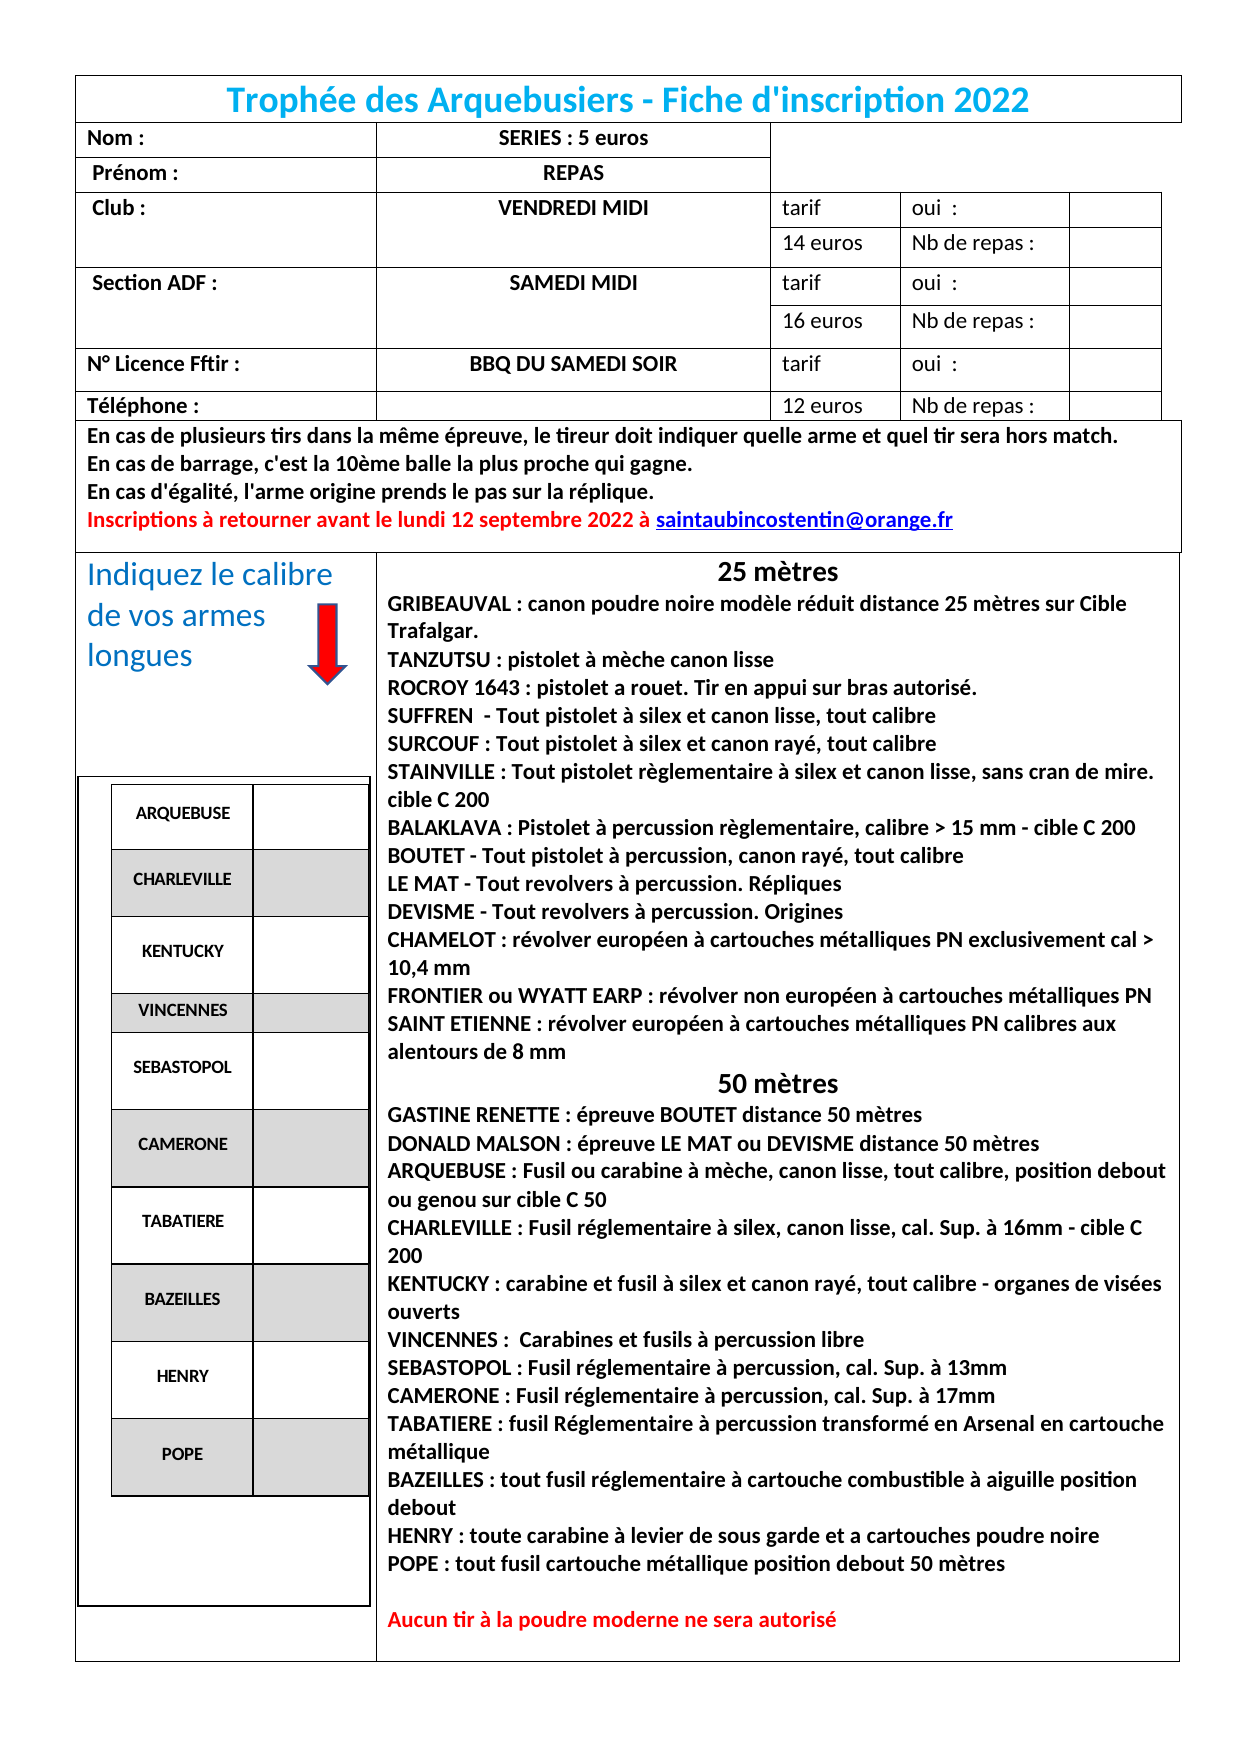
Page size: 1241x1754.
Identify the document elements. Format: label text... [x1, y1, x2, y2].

table_cell Nb de repas : [901, 228, 1069, 267]
table_cell [1070, 228, 1161, 267]
table_cell oui : [901, 349, 1069, 391]
table_cell Club : [76, 193, 376, 267]
table_cell REPAS [377, 158, 770, 192]
table_cell [1070, 306, 1161, 348]
table_cell [1070, 349, 1161, 391]
table_cell N° Licence Fftir : [76, 349, 376, 391]
table_cell Téléphone : [76, 392, 376, 420]
table_cell [1070, 268, 1161, 305]
table_cell tarif [771, 268, 900, 305]
table_cell [1070, 193, 1161, 227]
table_header Trophée des Arquebusiers - Fiche d'inscription 2022 [76, 76, 1181, 122]
table_cell 12 euros [771, 392, 900, 420]
table_cell 16 euros [771, 306, 900, 348]
table_cell Prénom : [76, 158, 376, 192]
table_cell En cas de plusieurs tirs dans la même épreuve, le tireur doit indiquer quelle arme et quel tir sera hors match. En cas de barrage, c'est la 10ème balle la plus proche qui gagne. En cas d'égalité, l'arme origine prends le pas sur la réplique. Inscriptions à retourner avant le lundi 12 septembre 2022 à saintaubincostentin@orange.fr [76, 421, 1181, 552]
table_cell [377, 392, 770, 420]
table_cell Nb de repas : [901, 306, 1069, 348]
table_cell Indiquez le calibre de vos armes longues [76, 553, 376, 1661]
table_cell 14 euros [771, 228, 900, 267]
table_cell tarif [771, 193, 900, 227]
table_cell Nom : [76, 123, 376, 157]
table_cell BBQ DU SAMEDI SOIR [377, 349, 770, 391]
table_cell SERIES : 5 euros [377, 123, 770, 157]
table_cell tarif [771, 349, 900, 391]
table_cell Nb de repas : [901, 392, 1069, 420]
table_cell 25 mètres GRIBEAUVAL : canon poudre noire modèle réduit distance 25 mètres sur Cible Trafalgar. TANZUTSU : pistolet à mèche canon lisse ROCROY 1643 : pistolet a rouet. Tir en appui sur bras autorisé. SUFFREN - Tout pistolet à silex et canon lisse, tout calibre SURCOUF : Tout pistolet à silex et canon rayé, tout calibre STAINVILLE : Tout pistolet règlementaire à silex et canon lisse, sans cran de mire. cible C 200 BALAKLAVA : Pistolet à percussion règlementaire, calibre > 15 mm - cible C 200 BOUTET - Tout pistolet à percussion, canon rayé, tout calibre LE MAT - Tout revolvers à percussion. Répliques DEVISME - Tout revolvers à percussion. Origines CHAMELOT : révolver européen à cartouches métalliques PN exclusivement cal > 10,4 mm FRONTIER ou WYATT EARP : révolver non européen à cartouches métalliques PN SAINT ETIENNE : révolver européen à cartouches métalliques PN calibres aux alentours de 8 mm 50 mètres GASTINE RENETTE : épreuve BOUTET distance 50 mètres DONALD MALSON : épreuve LE MAT ou DEVISME distance 50 mètres ARQUEBUSE : Fusil ou carabine à mèche, canon lisse, tout calibre, position debout ou genou sur cible C 50 CHARLEVILLE : Fusil réglementaire à silex, canon lisse, cal. Sup. à 16mm - cible C 200 KENTUCKY : carabine et fusil à silex et canon rayé, tout calibre - organes de visées ouverts VINCENNES : Carabines et fusils à percussion libre SEBASTOPOL : Fusil réglementaire à percussion, cal. Sup. à 13mm CAMERONE : Fusil réglementaire à percussion, cal. Sup. à 17mm TABATIERE : fusil Réglementaire à percussion transformé en Arsenal en cartouche métallique BAZEILLES : tout fusil réglementaire à cartouche combustible à aiguille position debout HENRY : toute carabine à levier de sous garde et a cartouches poudre noire POPE : tout fusil cartouche métallique position debout 50 mètres Aucun tir à la poudre moderne ne sera autorisé [377, 553, 1179, 1661]
table_cell VENDREDI MIDI [377, 193, 770, 267]
table_cell Section ADF : [76, 268, 376, 348]
table_cell oui : [901, 268, 1069, 305]
table_cell [1070, 392, 1161, 420]
table_cell oui : [901, 193, 1069, 227]
table_cell SAMEDI MIDI [377, 268, 770, 348]
